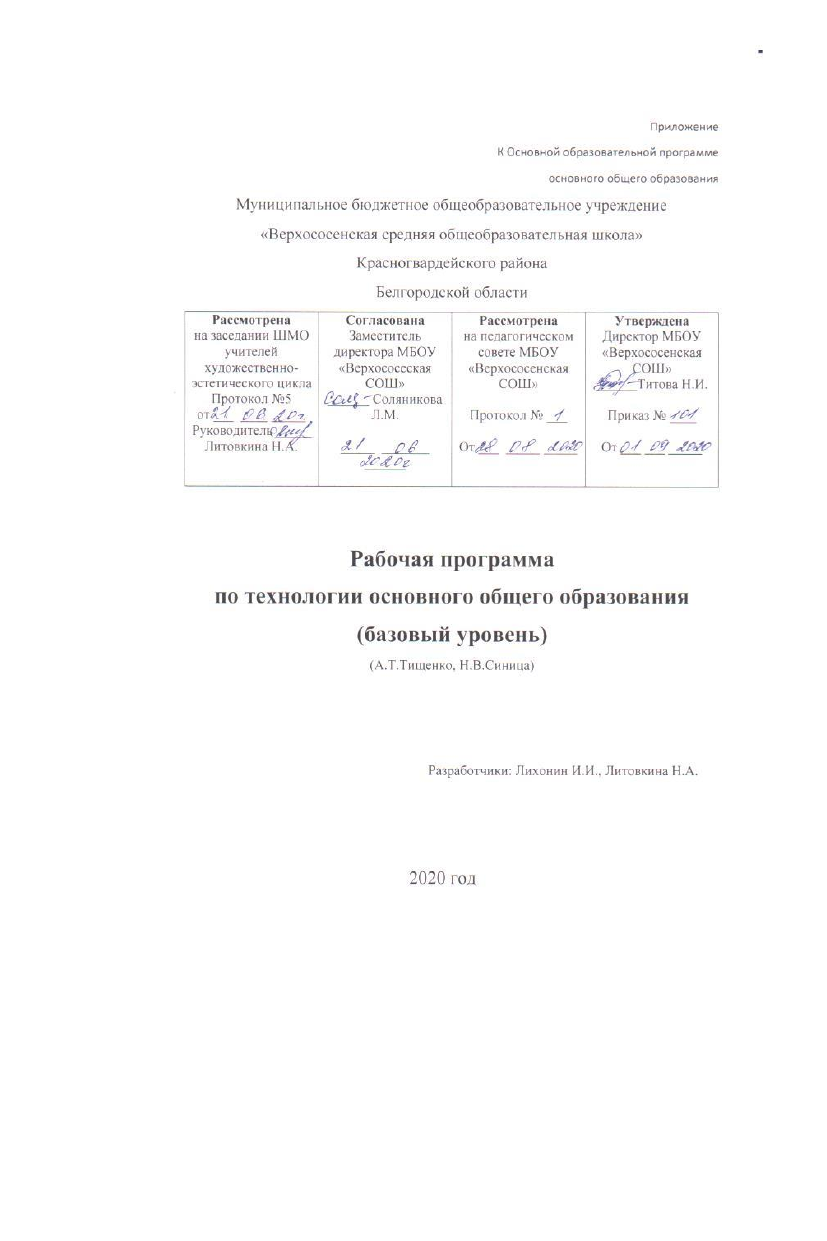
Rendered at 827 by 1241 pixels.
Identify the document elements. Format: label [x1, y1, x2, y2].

picture [64, 45, 763, 949]
